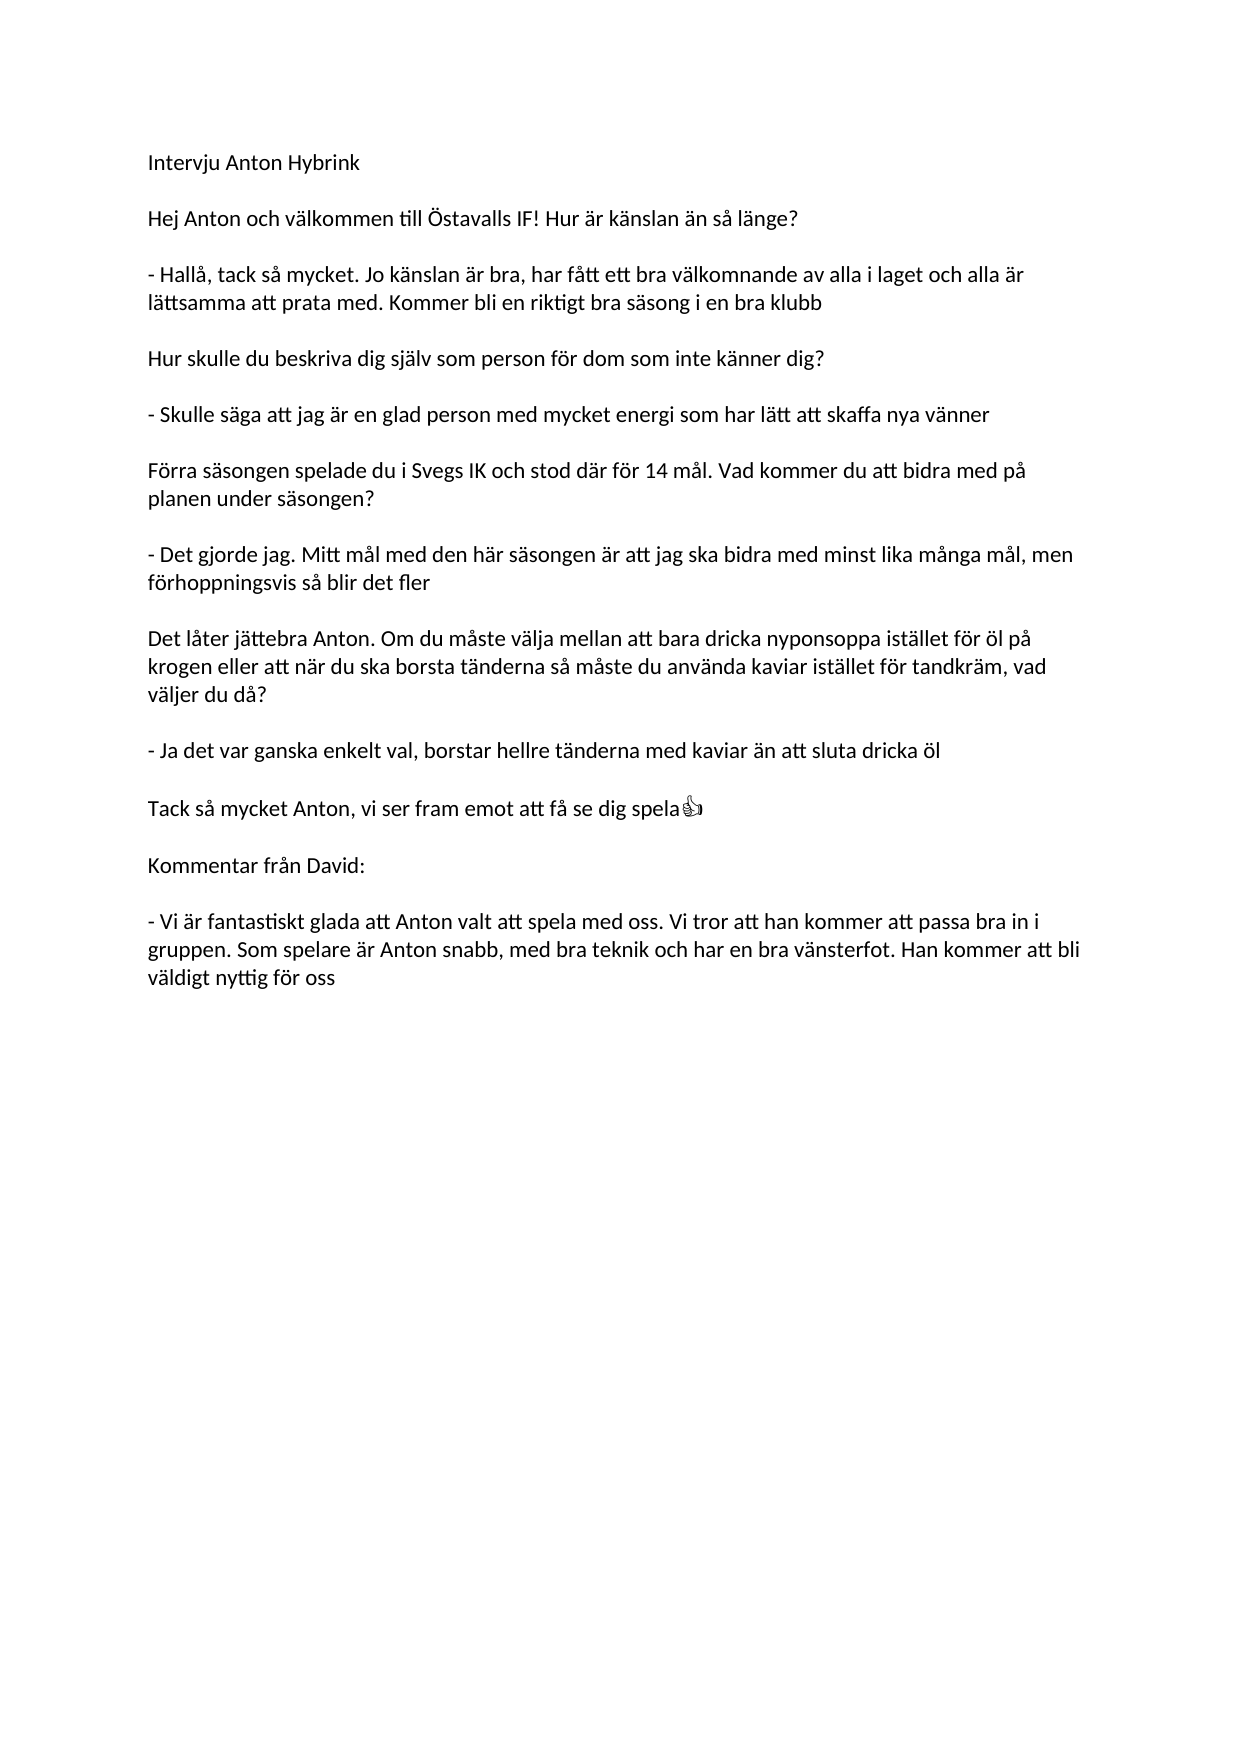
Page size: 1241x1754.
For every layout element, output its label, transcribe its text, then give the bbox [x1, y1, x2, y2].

text Kommentar från David: [148, 851, 1093, 879]
text Förra säsongen spelade du i Svegs IK och stod där för 14 mål. Vad kommer du att bidra med på planen under säsongen? [148, 456, 1093, 512]
text - Det gjorde jag. Mitt mål med den här säsongen är att jag ska bidra med minst lika många mål, men förhoppningsvis så blir det fler [148, 540, 1093, 596]
text Det låter jättebra Anton. Om du måste välja mellan att bara dricka nyponsoppa istället för öl på krogen eller att när du ska borsta tänderna så måste du använda kaviar istället för tandkräm, vad väljer du då? [148, 624, 1093, 708]
text - Skulle säga att jag är en glad person med mycket energi som har lätt att skaffa nya vänner [148, 400, 1093, 428]
text Hur skulle du beskriva dig själv som person för dom som inte känner dig? [148, 344, 1093, 372]
text - Hallå, tack så mycket. Jo känslan är bra, har fått ett bra välkomnande av alla i laget och alla är lättsamma att prata med. Kommer bli en riktigt bra säsong i en bra klubb [148, 260, 1093, 316]
text - Ja det var ganska enkelt val, borstar hellre tänderna med kaviar än att sluta dricka öl [148, 736, 1093, 764]
text Hej Anton och välkommen till Östavalls IF! Hur är känslan än så länge? [148, 204, 1093, 232]
text - Vi är fantastiskt glada att Anton valt att spela med oss. Vi tror att han kommer att passa bra in i gruppen. Som spelare är Anton snabb, med bra teknik och har en bra vänsterfot. Han kommer att bli väldigt nyttig för oss [148, 907, 1093, 991]
text Intervju Anton Hybrink [148, 148, 1093, 176]
text Tack så mycket Anton, vi ser fram emot att få se dig spela👍💚 [148, 792, 1093, 823]
